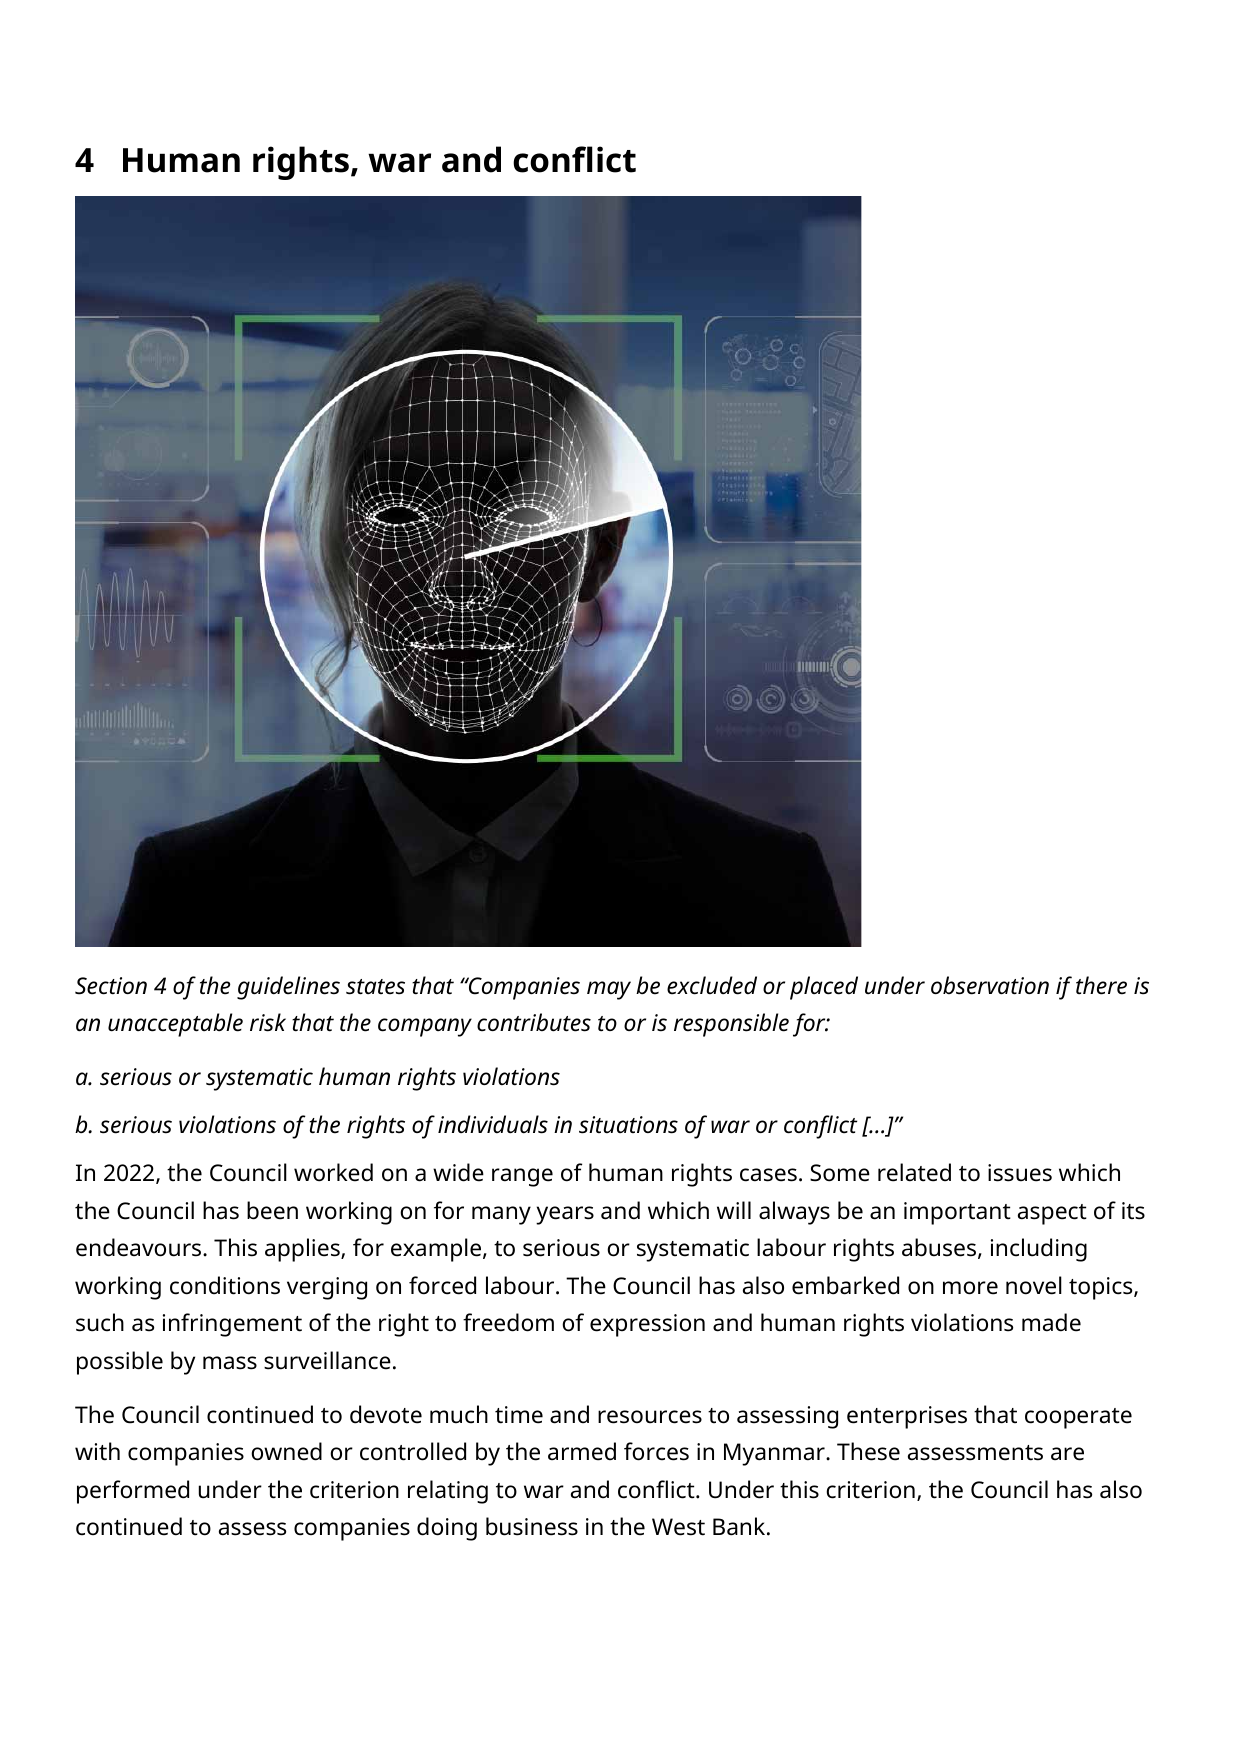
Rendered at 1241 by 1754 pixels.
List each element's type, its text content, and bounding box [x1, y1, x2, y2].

text Section 4 of the guidelines states that “Companies may be excluded or placed under observation if there is an unacceptable risk that the company contributes to or is responsible for: [75, 969, 1162, 1038]
picture [75, 196, 862, 947]
list b. serious violations of the rights of individuals in situations of war or conflict […]” [75, 1109, 1162, 1140]
list a. serious or systematic human rights violations [75, 1061, 1162, 1092]
text The Council continued to devote much time and resources to assessing enterprises that cooperate with companies owned or controlled by the armed forces in Myanmar. These assessments are performed under the criterion relating to war and conflict. Under this criterion, the Council has also continued to assess companies doing business in the West Bank. [75, 1399, 1162, 1542]
text In 2022, the Council worked on a wide range of human rights cases. Some related to issues which the Council has been working on for many years and which will always be an important aspect of its endeavours. This applies, for example, to serious or systematic labour rights abuses, including working conditions verging on forced labour. The Council has also embarked on more novel topics, such as infringement of the right to freedom of expression and human rights violations made possible by mass surveillance. [75, 1157, 1162, 1376]
subtitle Human rights, war and conflict [75, 137, 1162, 183]
